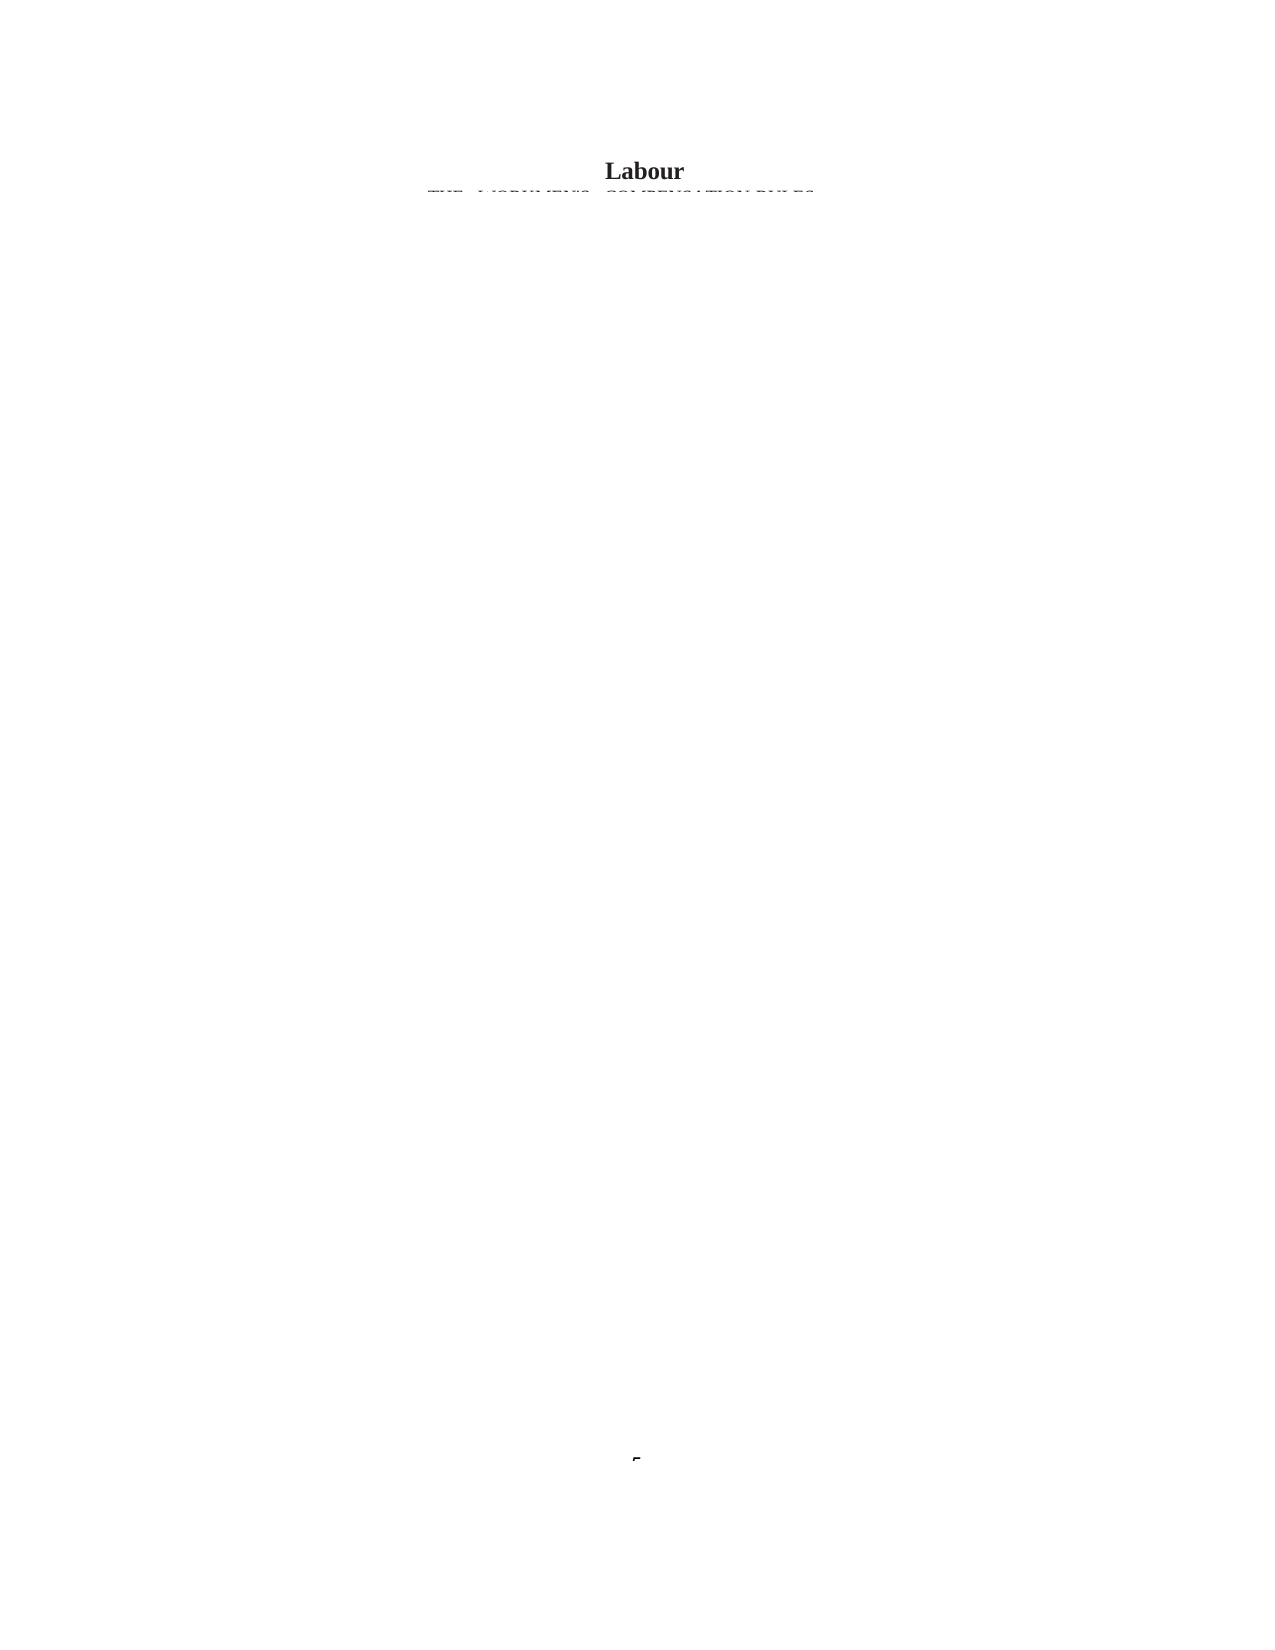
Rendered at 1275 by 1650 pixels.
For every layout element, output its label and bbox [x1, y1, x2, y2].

subtitle [285, 156, 1004, 185]
